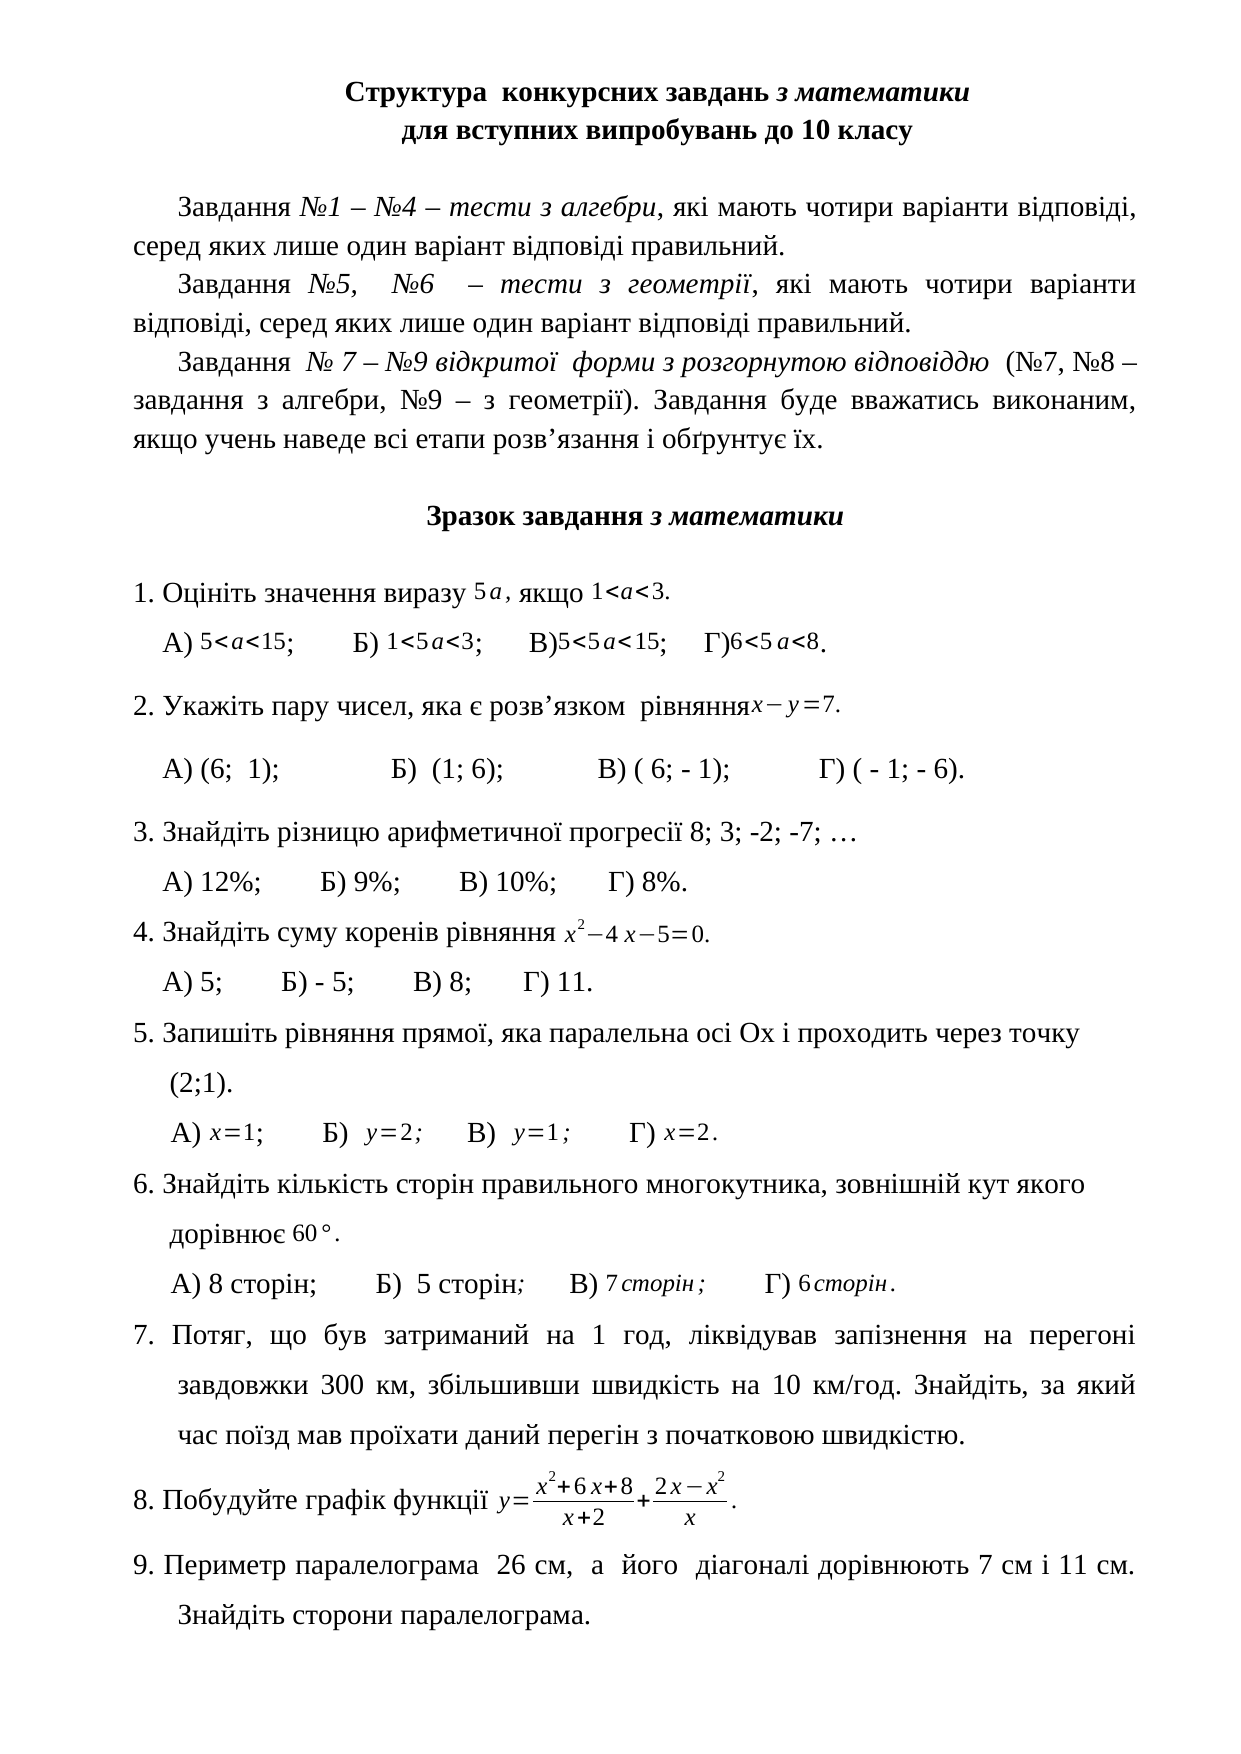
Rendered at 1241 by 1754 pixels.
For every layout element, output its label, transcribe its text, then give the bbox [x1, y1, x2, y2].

text 4. Знайдіть суму коренів рівняння [133, 914, 1137, 948]
text 1. Оцініть значення виразу якщо [133, 575, 1137, 608]
text 7. Потяг, що був затриманий на 1 год, ліквідував запізнення на перегоні завдовжки 300 км, збільшивши швидкість на 10 км/год. Знайдіть, за який час поїзд мав проїхати даний перегін з початковою швидкістю. [133, 1317, 1137, 1451]
text 9. Периметр паралелограма 26 см, а його діагоналі дорівнюють 7 см і 11 см. Знайдіть сторони паралелограма. [133, 1547, 1137, 1631]
text 5. Запишіть рівняння прямої, яка паралельна осі Ох і проходить через точку [133, 1015, 1137, 1048]
text 6. Знайдіть кількість сторін правильного многокутника, зовнішній кут якого [133, 1166, 1137, 1199]
text Структура конкурсних завдань з математики [133, 74, 1137, 107]
text (2;1). [133, 1065, 1137, 1099]
text для вступних випробувань до 10 класу [133, 112, 1137, 146]
text А) 5; Б) - 5; В) 8; Г) 11. [133, 964, 1137, 998]
text Зразок завдання з математики [133, 498, 1137, 531]
text А) ; Б) ; В); Г). [133, 625, 1137, 659]
text А) 8 сторін; Б) 5 сторін В) Г) [170, 1266, 1137, 1300]
text Завдання №5, №6 – тести з геометрії, які мають чотири варіанти відповіді, серед яких лише один варіант відповіді правильний. [133, 267, 1137, 339]
text Завдання №1 – №4 – тести з алгебри, які мають чотири варіанти відповіді, серед яких лише один варіант відповіді правильний. [133, 189, 1137, 262]
text 8. Побудуйте графік функції [133, 1468, 1137, 1530]
text 3. Знайдіть різницю арифметичної прогресії 8; 3; -2; -7; … [133, 814, 1137, 847]
text А) (6; 1); Б) (1; 6); В) ( 6; - 1); Г) ( - 1; - 6). [133, 751, 1137, 784]
text 2. Укажіть пару чисел, яка є розв’язком рівняння [133, 688, 1137, 722]
text А) ; Б) В) Г) [170, 1116, 1137, 1149]
text дорівнює [133, 1216, 1137, 1250]
text Завдання № 7 – №9 відкритої форми з розгорнутою відповіддю (№7, №8 – завдання з алгебри, №9 – з геометрії). Завдання буде вважатись виконаним, якщо учень наведе всі етапи розв’язання і обґрунтує їх. [133, 344, 1137, 454]
text А) 12%; Б) 9%; В) 10%; Г) 8%. [133, 864, 1137, 897]
